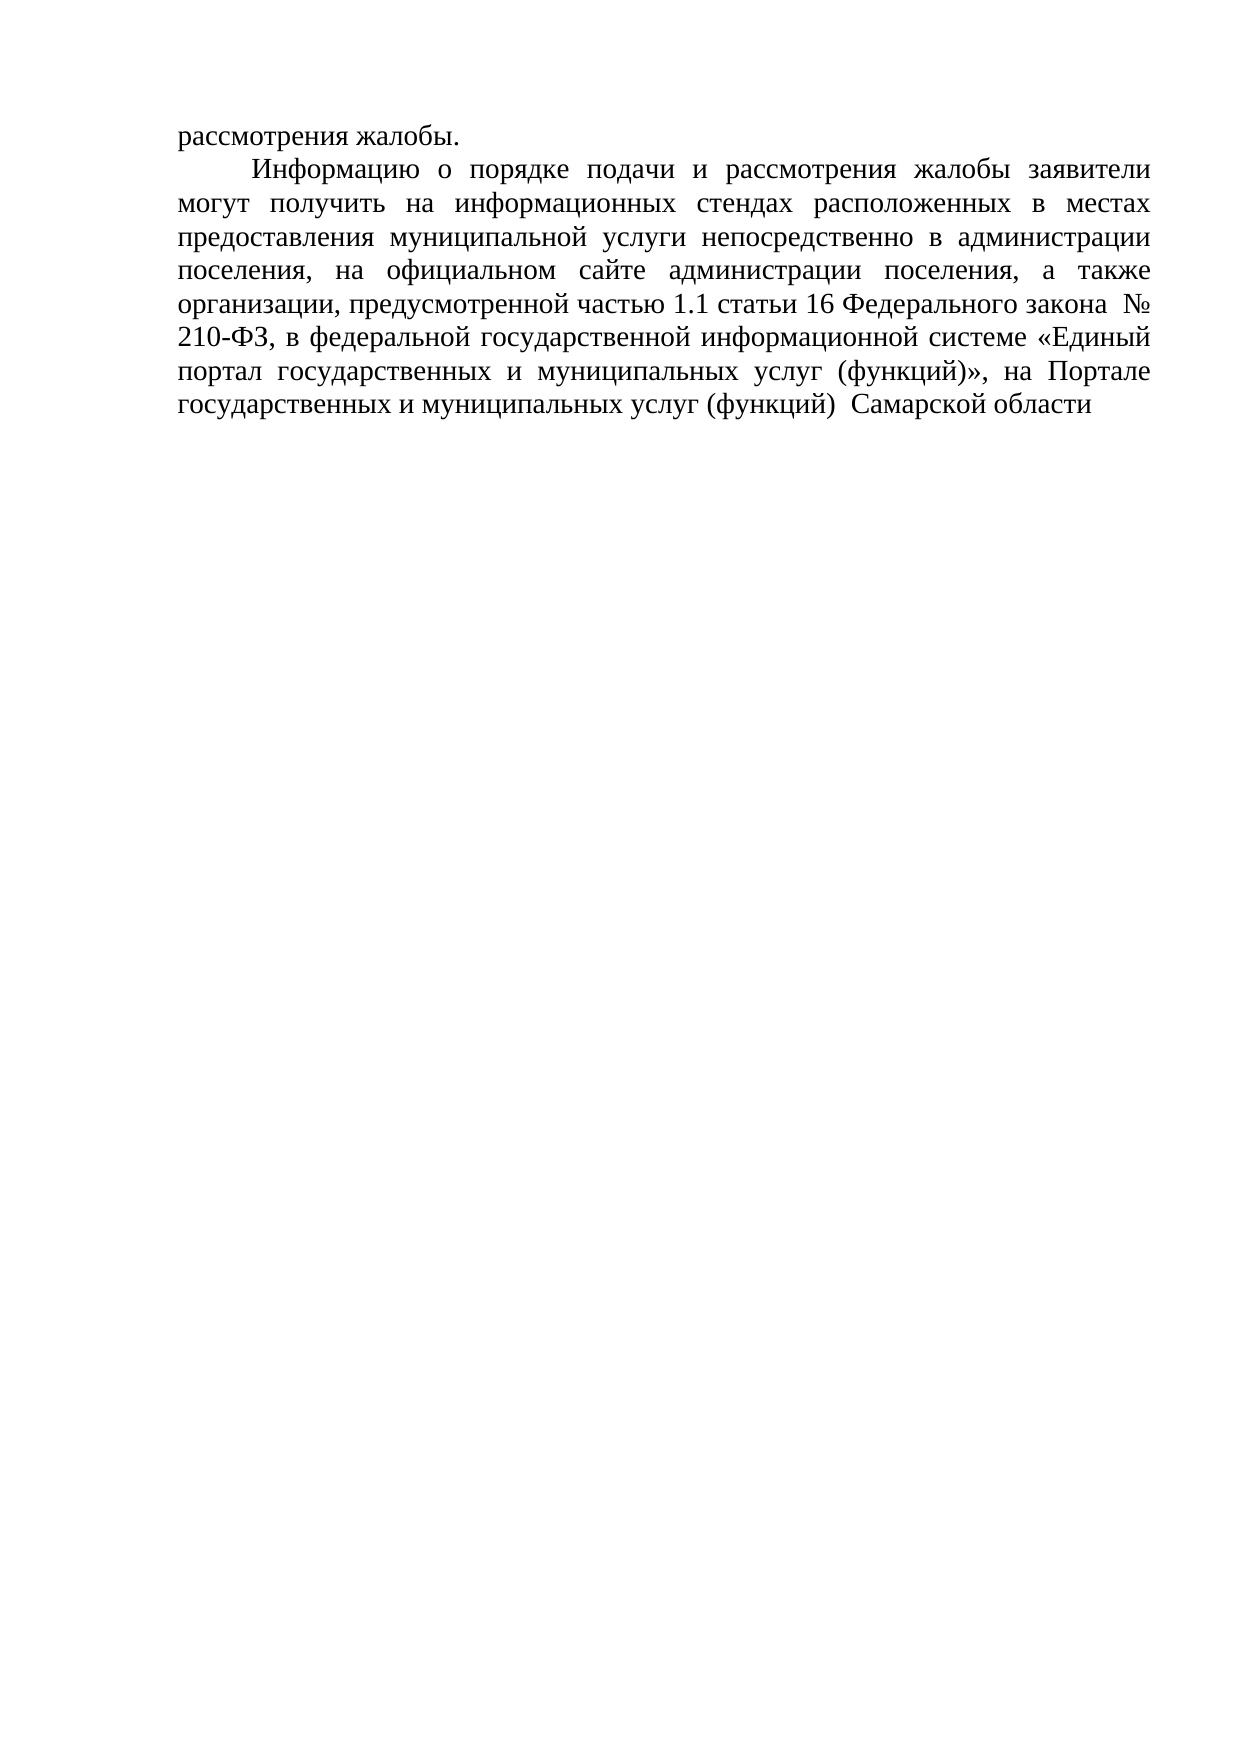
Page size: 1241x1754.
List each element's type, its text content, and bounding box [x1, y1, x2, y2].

text Информацию о порядке подачи и рассмотрения жалобы заявители могут получить на информационных стендах расположенных в местах предоставления муниципальной услуги непосредственно в администрации поселения, на официальном сайте администрации поселения, а также организации, предусмотренной частью 1.1 статьи 16 Федерального закона № 210-ФЗ, в федеральной государственной информационной системе «Единый портал государственных и муниципальных услуг (функций)», на Портале государственных и муниципальных услуг (функций) Самарской области [177, 152, 1152, 420]
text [177, 118, 1152, 152]
